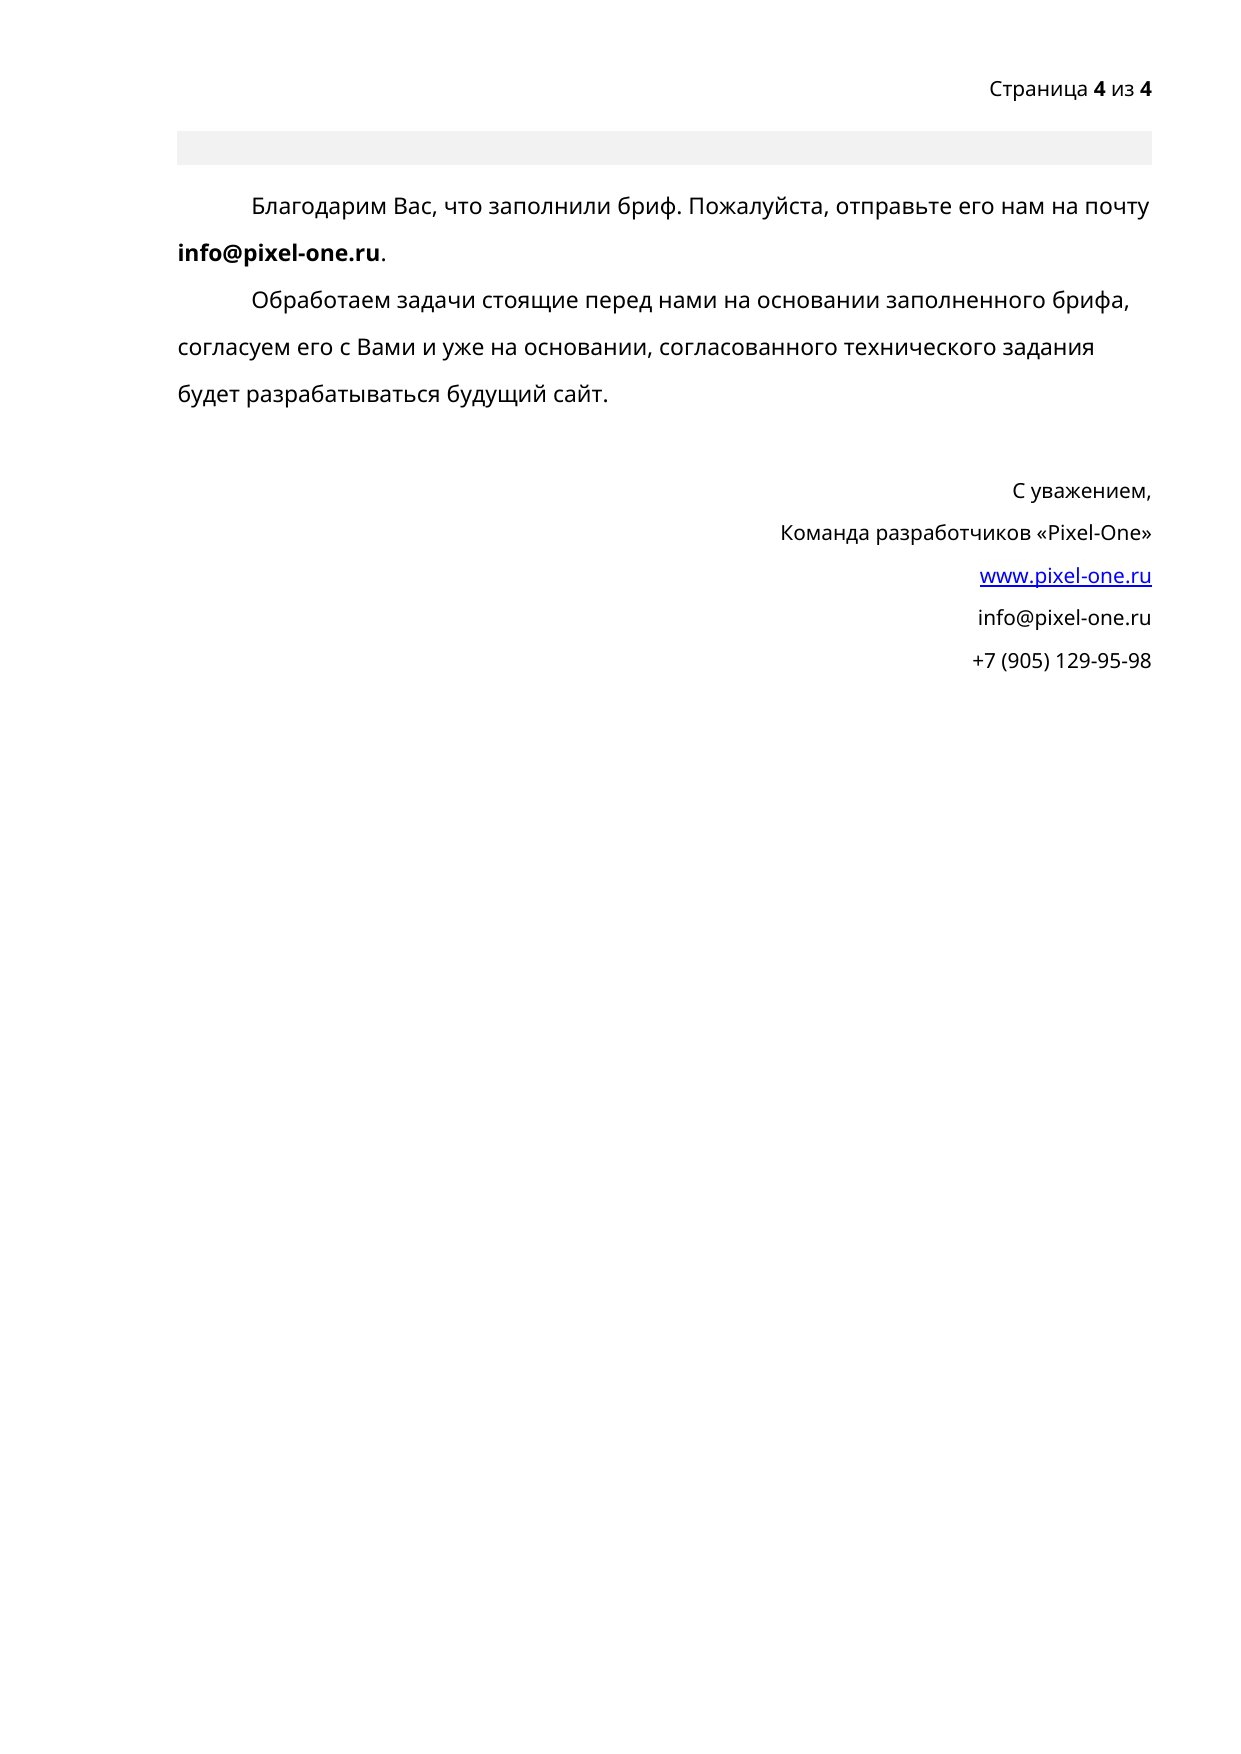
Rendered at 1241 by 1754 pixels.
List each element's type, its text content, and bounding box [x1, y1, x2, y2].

text Обработаем задачи стоящие перед нами на основании заполненного брифа, согласуем его с Вами и уже на основании, согласованного технического задания будет разрабатываться будущий сайт. [177, 284, 1152, 409]
text www.pixel-one.ru [177, 561, 1152, 589]
text +7 (905) 129-95-98 [177, 646, 1152, 674]
text Команда разработчиков «Pixel-One» [177, 518, 1152, 547]
text info@pixel-one.ru [177, 603, 1152, 632]
text Благодарим Вас, что заполнили бриф. Пожалуйста, отправьте его нам на почту info@pixel-one.ru. [177, 190, 1152, 268]
text С уважением, [177, 476, 1152, 504]
